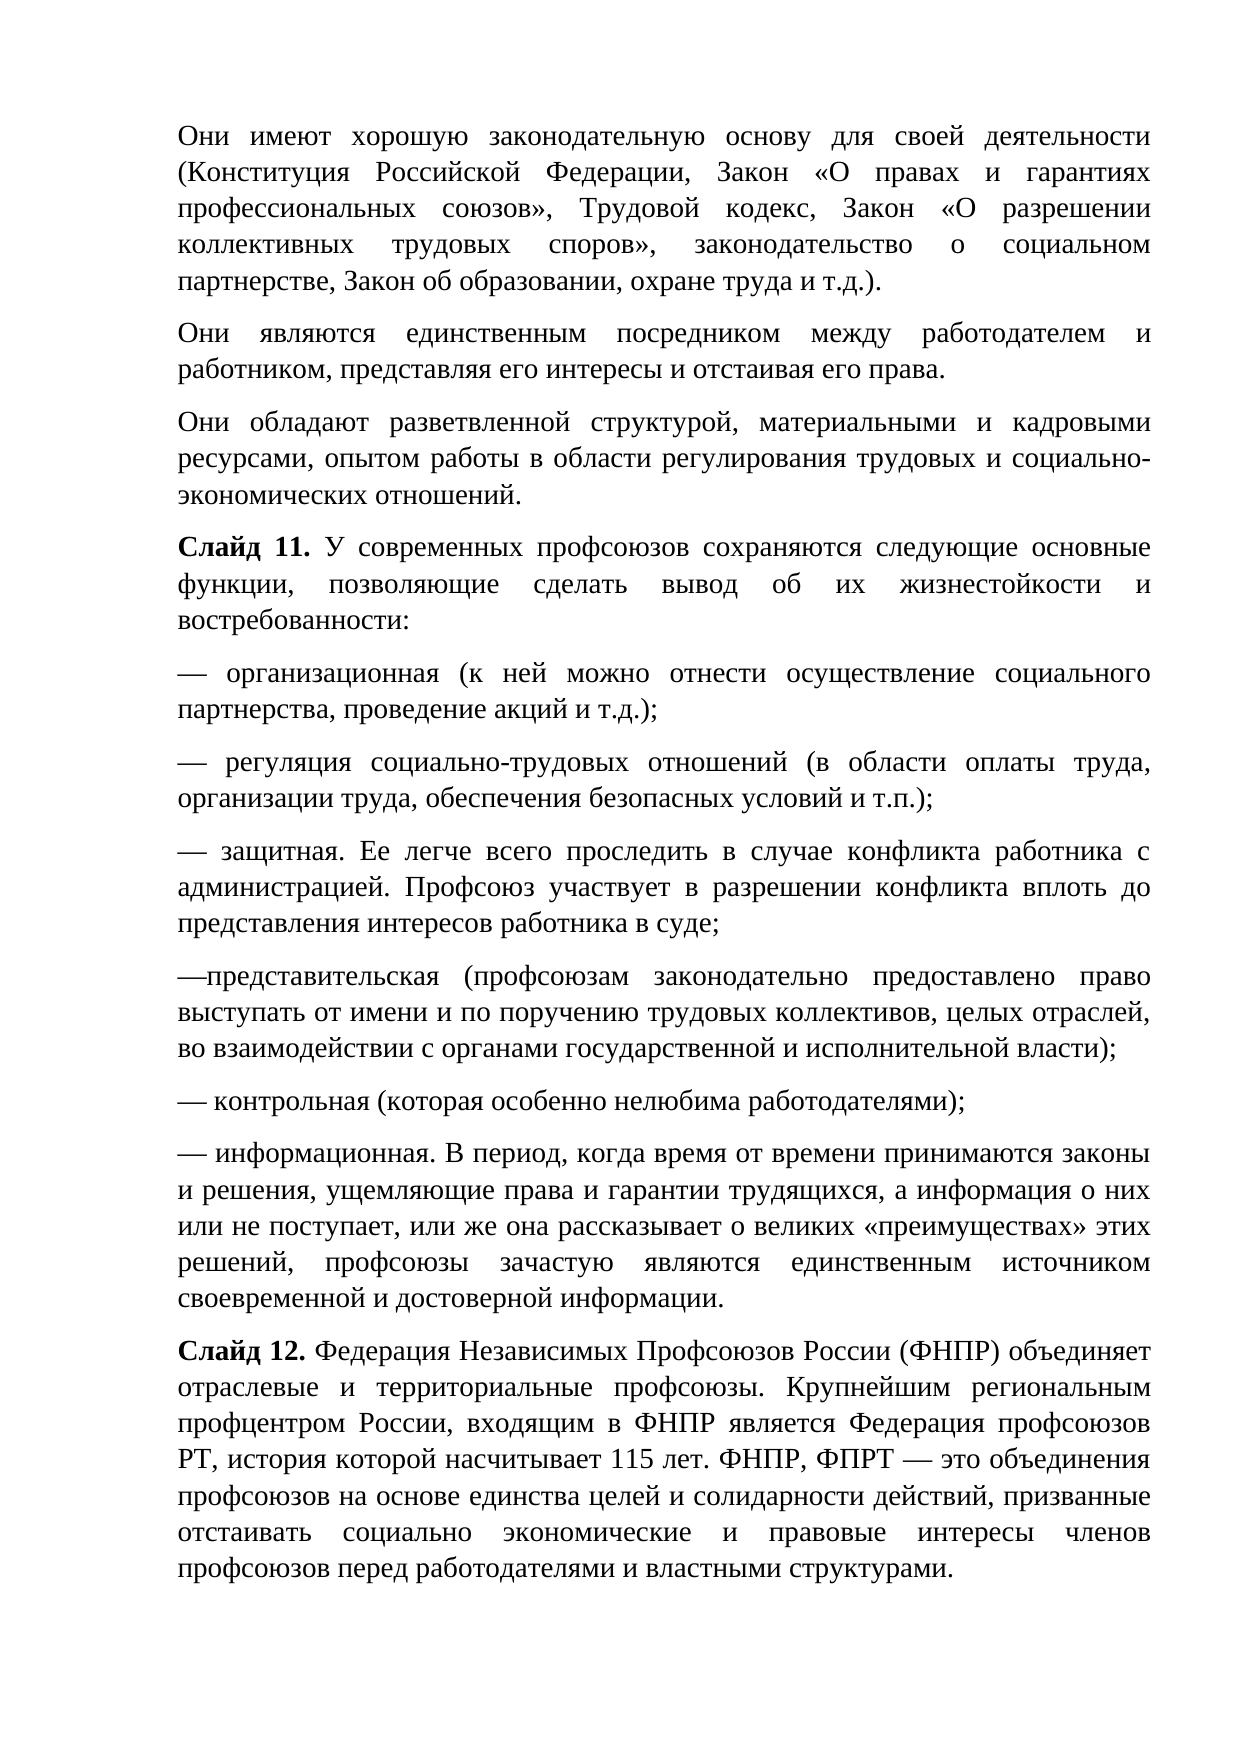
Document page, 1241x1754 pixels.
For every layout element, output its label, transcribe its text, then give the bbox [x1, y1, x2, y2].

text Они обладают разветвленной структурой, материальными и кадровыми ресурсами, опытом работы в области регулирования трудовых и социально- экономических отношений. [177, 404, 1152, 510]
text — регуляция социально-трудовых отношений (в области оплаты труда, организации труда, обеспечения безопасных условий и т.п.); [177, 744, 1152, 813]
text Они являются единственным посредником между работодателем и работником, представляя его интересы и отстаивая его права. [177, 316, 1152, 385]
text Они имеют хорошую законодательную основу для своей деятельности (Конституция Российской Федерации, Закон «О правах и гарантиях профессиональных союзов», Трудовой кодекс, Закон «О разрешении коллективных трудовых споров», законодательство о социальном партнерстве, Закон об образовании, охране труда и т.д.). [177, 118, 1152, 296]
text Слайд 11. У современных профсоюзов сохраняются следующие основные функции, позволяющие сделать вывод об их жизнестойкости и востребованности: [177, 529, 1152, 635]
text Слайд 12. Федерация Независимых Профсоюзов России (ФНПР) объединяет отраслевые и территориальные профсоюзы. Крупнейшим региональным профцентром России, входящим в ФНПР является Федерация профсоюзов РТ, история которой насчитывает 115 лет. ФНПР, ФПРТ — это объединения профсоюзов на основе единства целей и солидарности действий, призванные отстаивать социально экономические и правовые интересы членов профсоюзов перед работодателями и властными структурами. [177, 1333, 1152, 1583]
text — защитная. Ее легче всего проследить в случае конфликта работника с администрацией. Профсоюз участвует в разрешении конфликта вплоть до представления интересов работника в суде; [177, 833, 1152, 938]
text — организационная (к ней можно отнести осуществление социального партнерства, проведение акций и т.д.); [177, 655, 1152, 724]
text —представительская (профсоюзам законодательно предоставлено право выступать от имени и по поручению трудовых коллективов, целых отраслей, во взаимодействии с органами государственной и исполнительной власти); [177, 958, 1152, 1063]
text — контрольная (которая особенно нелюбима работодателями); [177, 1083, 1152, 1116]
text — информационная. В период, когда время от времени принимаются законы и решения, ущемляющие права и гарантии трудящихся, а информация о них или не поступает, или же она рассказывает о великих «преимуществах» этих решений, профсоюзы зачастую являются единственным источником своевременной и достоверной информации. [177, 1136, 1152, 1314]
